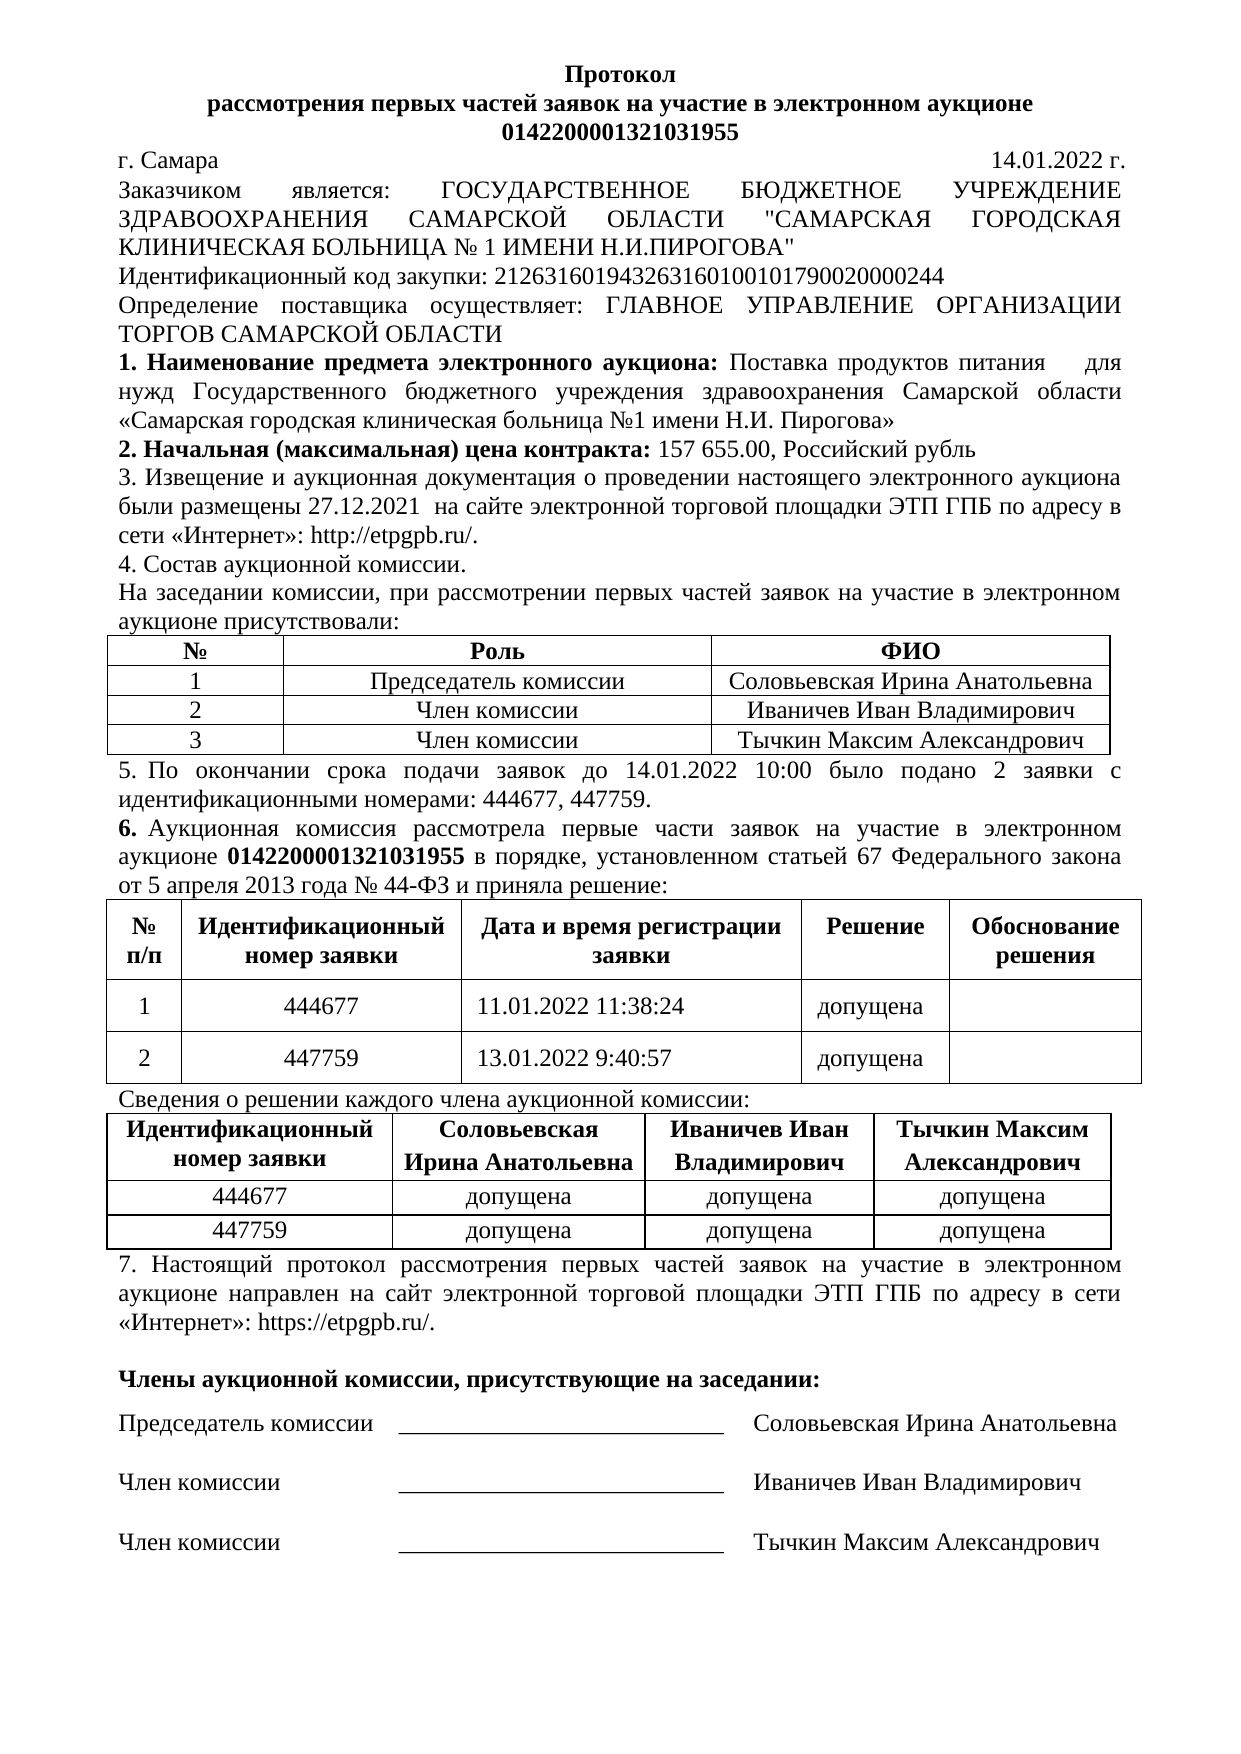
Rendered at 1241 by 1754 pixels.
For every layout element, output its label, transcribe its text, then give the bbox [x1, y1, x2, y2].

table_cell Соловьевская Ирина Анатольевна [712, 666, 1109, 694]
table_header Идентификационный номер заявки [108, 1114, 392, 1180]
table_header Иваничев Иван Владимирович [646, 1114, 873, 1180]
table_header № п/п [107, 900, 181, 979]
table_cell допущена [646, 1181, 873, 1214]
table_cell 444677 [108, 1181, 392, 1214]
table_cell [950, 980, 1141, 1031]
table_header Обоснование решения [950, 900, 1141, 979]
table_header 14.01.2022 г. [640, 145, 1137, 175]
list Аукционная комиссия рассмотрела первые части заявок на участие в электронном аукционе 0142200001321031955 в порядке, установленном статьей 67 Федерального закона от 5 апреля 2013 года № 44-ФЗ и приняла решение: [118, 813, 1122, 899]
text 3. Извещение и аукционная документация о проведении настоящего электронного аукциона были размещены 27.12.2021 на сайте электронной торговой площадки ЭТП ГПБ по адресу в сети «Интернет»: http://etpgpb.ru/. [118, 462, 1122, 549]
table_cell 2 [108, 696, 283, 724]
text Определение поставщика осуществляет: ГЛАВНОЕ УПРАВЛЕНИЕ ОРГАНИЗАЦИИ ТОРГОВ САМАРСКОЙ ОБЛАСТИ [118, 290, 1122, 347]
table_cell допущена [875, 1181, 1110, 1214]
table_cell 3 [108, 725, 283, 754]
table_cell Член комиссии [284, 696, 711, 724]
table_header Тычкин Максим Александрович [875, 1114, 1110, 1180]
table_cell допущена [646, 1216, 873, 1248]
table_cell Иваничев Иван Владимирович [753, 1453, 1137, 1511]
table_header Соловьевская Ирина Анатольевна [753, 1393, 1137, 1452]
table_cell 13.01.2022 9:40:57 [462, 1032, 801, 1083]
text Идентификационный код закупки: 212631601943263160100101790020000244 [118, 261, 1122, 290]
table_cell 1 [108, 666, 283, 694]
table_cell Тычкин Максим Александрович [712, 725, 1109, 754]
table_cell 447759 [108, 1216, 392, 1248]
table_cell 447759 [182, 1032, 461, 1083]
table_cell Член комиссии [118, 1453, 399, 1511]
table_cell 11.01.2022 11:38:24 [462, 980, 801, 1031]
table_header г. Самара [118, 145, 640, 175]
table_cell Председатель комиссии [284, 666, 711, 694]
text Члены аукционной комиссии, присутствующие на заседании: [118, 1364, 1122, 1393]
text На заседании комиссии, при рассмотрении первых частей заявок на участие в электронном аукционе присутствовали: [118, 577, 1122, 635]
table_header Решение [802, 900, 949, 979]
text 2. Начальная (максимальная) цена контракта: 157 655.00, Российский рубль [118, 434, 1122, 462]
table_cell Иваничев Иван Владимирович [712, 696, 1109, 724]
table_cell 444677 [182, 980, 461, 1031]
table_header Идентификационный номер заявки [182, 900, 461, 979]
table_cell допущена [393, 1181, 644, 1214]
text рассмотрения первых частей заявок на участие в электронном аукционе [118, 88, 1122, 117]
text Сведения о решении каждого члена аукционной комиссии: [118, 1084, 1122, 1112]
text 0142200001321031955 [118, 117, 1122, 145]
table_header ФИО [712, 636, 1109, 665]
text 7. Настоящий протокол рассмотрения первых частей заявок на участие в электронном аукционе направлен на сайт электронной торговой площадки ЭТП ГПБ по адресу в сети «Интернет»: https://etpgpb.ru/. [118, 1249, 1122, 1336]
table_cell 2 [107, 1032, 181, 1083]
table_cell __________________________ [399, 1511, 753, 1571]
table_cell 1 [107, 980, 181, 1031]
table_cell допущена [802, 980, 949, 1031]
table_cell Член комиссии [118, 1511, 399, 1571]
table_header __________________________ [399, 1393, 753, 1452]
table_cell [950, 1032, 1141, 1083]
text 1. Наименование предмета электронного аукциона: Поставка продуктов питания для нужд Государственного бюджетного учреждения здравоохранения Самарской области «Самарская городская клиническая больница №1 имени Н.И. Пирогова» [118, 347, 1122, 434]
text Протокол [118, 59, 1122, 88]
list По окончании срока подачи заявок до 14.01.2022 10:00 было подано 2 заявки с идентификационными номерами: 444677, 447759. [118, 755, 1122, 813]
table_header Председатель комиссии [118, 1393, 399, 1452]
table_cell допущена [875, 1216, 1110, 1248]
text Заказчиком является: ГОСУДАРСТВЕННОЕ БЮДЖЕТНОЕ УЧРЕЖДЕНИЕ ЗДРАВООХРАНЕНИЯ САМАРСКОЙ ОБЛАСТИ "САМАРСКАЯ ГОРОДСКАЯ КЛИНИЧЕСКАЯ БОЛЬНИЦА № 1 ИМЕНИ Н.И.ПИРОГОВА" [118, 175, 1122, 261]
table_cell __________________________ [399, 1453, 753, 1511]
table_header Дата и время регистрации заявки [462, 900, 801, 979]
table_cell допущена [393, 1216, 644, 1248]
text 4. Состав аукционной комиссии. [118, 549, 1122, 577]
table_cell Тычкин Максим Александрович [753, 1511, 1137, 1571]
table_cell допущена [802, 1032, 949, 1083]
table_header № [108, 636, 283, 665]
table_header Роль [284, 636, 711, 665]
table_cell Член комиссии [284, 725, 711, 754]
table_header Соловьевская Ирина Анатольевна [393, 1114, 644, 1180]
